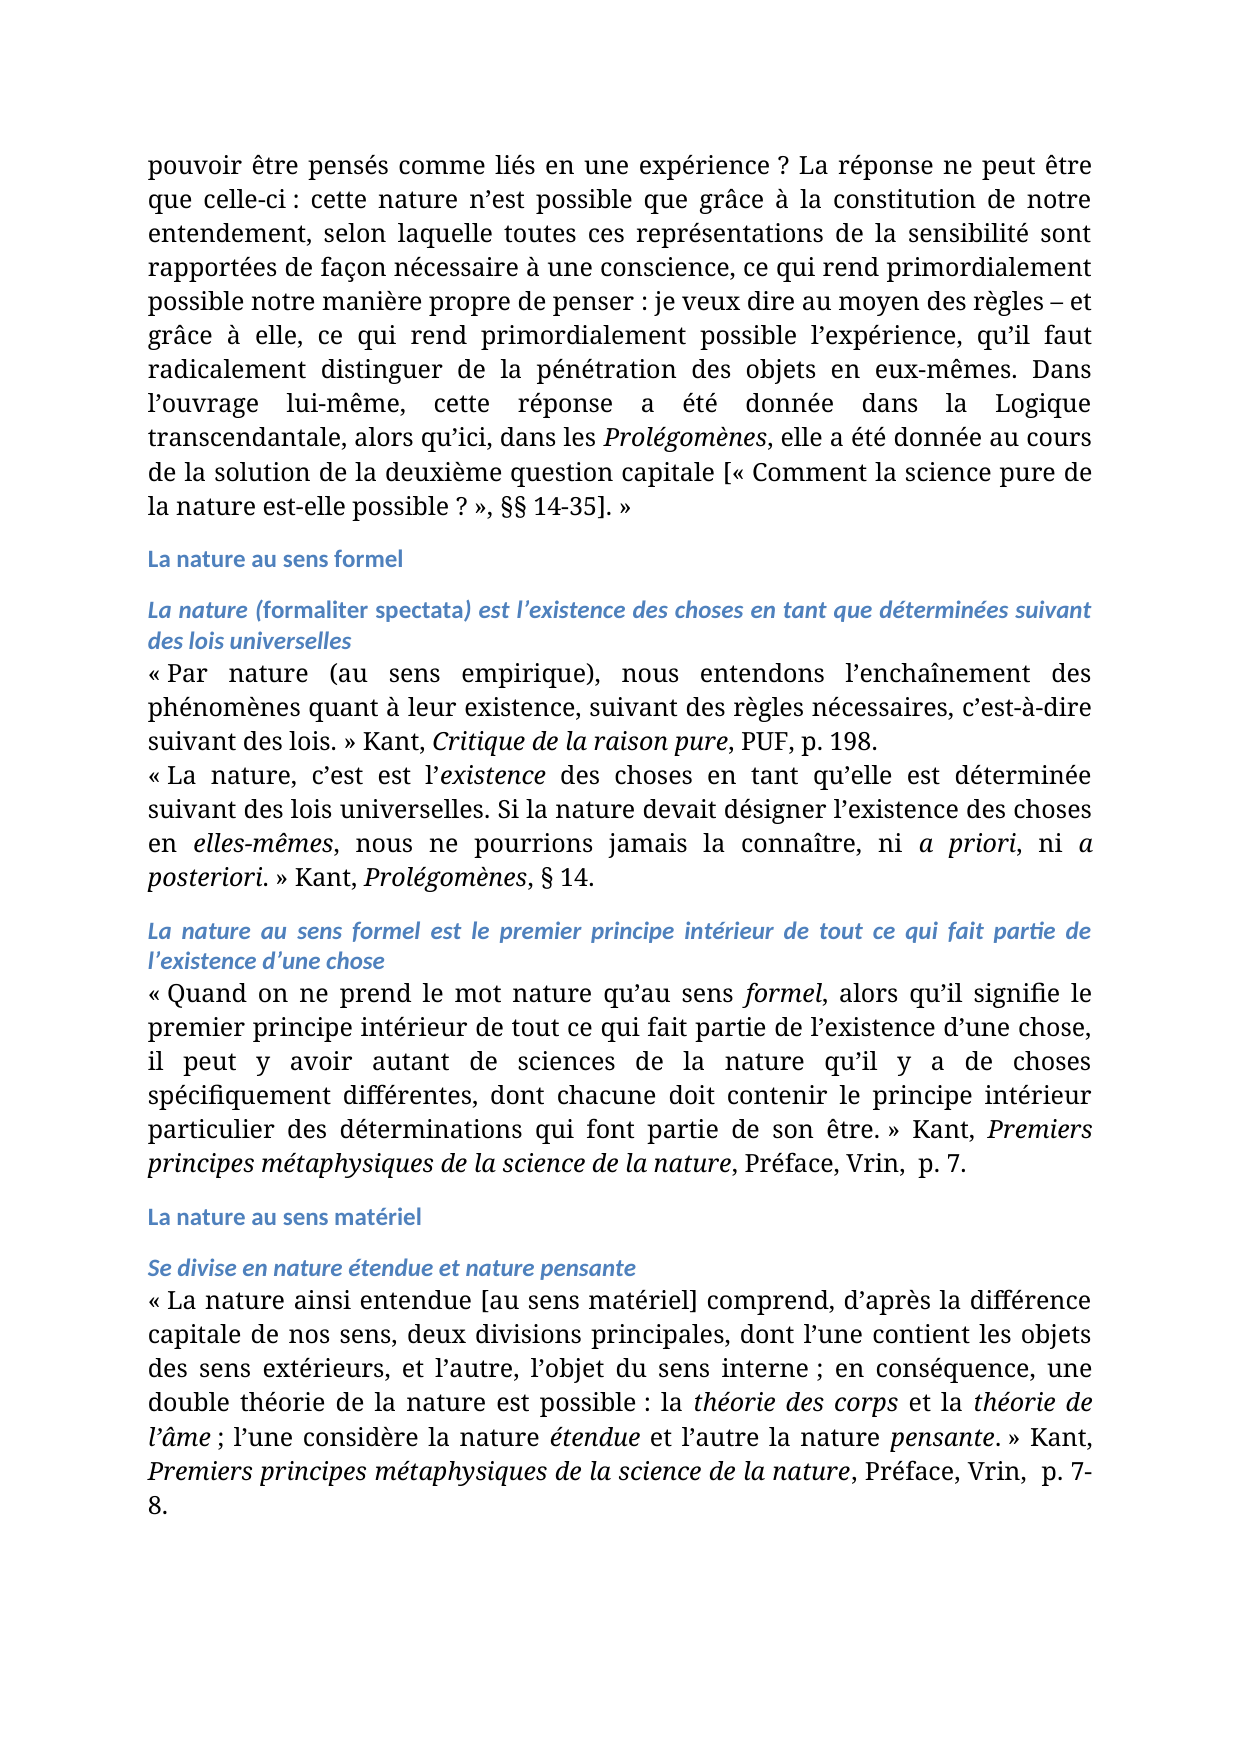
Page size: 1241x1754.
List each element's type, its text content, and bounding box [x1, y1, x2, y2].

text « La nature ainsi entendue [au sens matériel] comprend, d’après la différence capitale de nos sens, deux divisions principales, dont l’une contient les objets des sens extérieurs, et l’autre, l’objet du sens interne ; en conséquence, une double théorie de la nature est possible : la théorie des corps et la théorie de l’âme ; l’une considère la nature étendue et l’autre la nature pensante. » Kant, Premiers principes métaphysiques de la science de la nature, Préface, Vrin, p. 7-8. [148, 1283, 1093, 1521]
subtitle La nature au sens formel est le premier principe intérieur de tout ce qui fait partie de l’existence d’une chose [148, 915, 1093, 976]
text « Quand on ne prend le mot nature qu’au sens formel, alors qu’il signifie le premier principe intérieur de tout ce qui fait partie de l’existence d’une chose, il peut y avoir autant de sciences de la nature qu’il y a de choses spécifiquement différentes, dont chacune doit contenir le principe intérieur particulier des déterminations qui font partie de son être. » Kant, Premiers principes métaphysiques de la science de la nature, Préface, Vrin, p. 7. [148, 976, 1093, 1180]
subtitle Se divise en nature étendue et nature pensante [148, 1252, 1093, 1283]
subtitle La nature au sens formel [148, 543, 1093, 574]
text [148, 148, 1093, 522]
subtitle La nature au sens matériel [148, 1201, 1093, 1232]
subtitle La nature (formaliter spectata) est l’existence des choses en tant que déterminées suivant des lois universelles [148, 594, 1093, 656]
text « La nature, c’est est l’existence des choses en tant qu’elle est déterminée suivant des lois universelles. Si la nature devait désigner l’existence des choses en elles-mêmes, nous ne pourrions jamais la connaître, ni a priori, ni a posteriori. » Kant, Prolégomènes, § 14. [148, 758, 1093, 894]
text « Par nature (au sens empirique), nous entendons l’enchaînement des phénomènes quant à leur existence, suivant des règles nécessaires, c’est-à-dire suivant des lois. » Kant, Critique de la raison pure, PUF, p. 198. [148, 656, 1093, 758]
